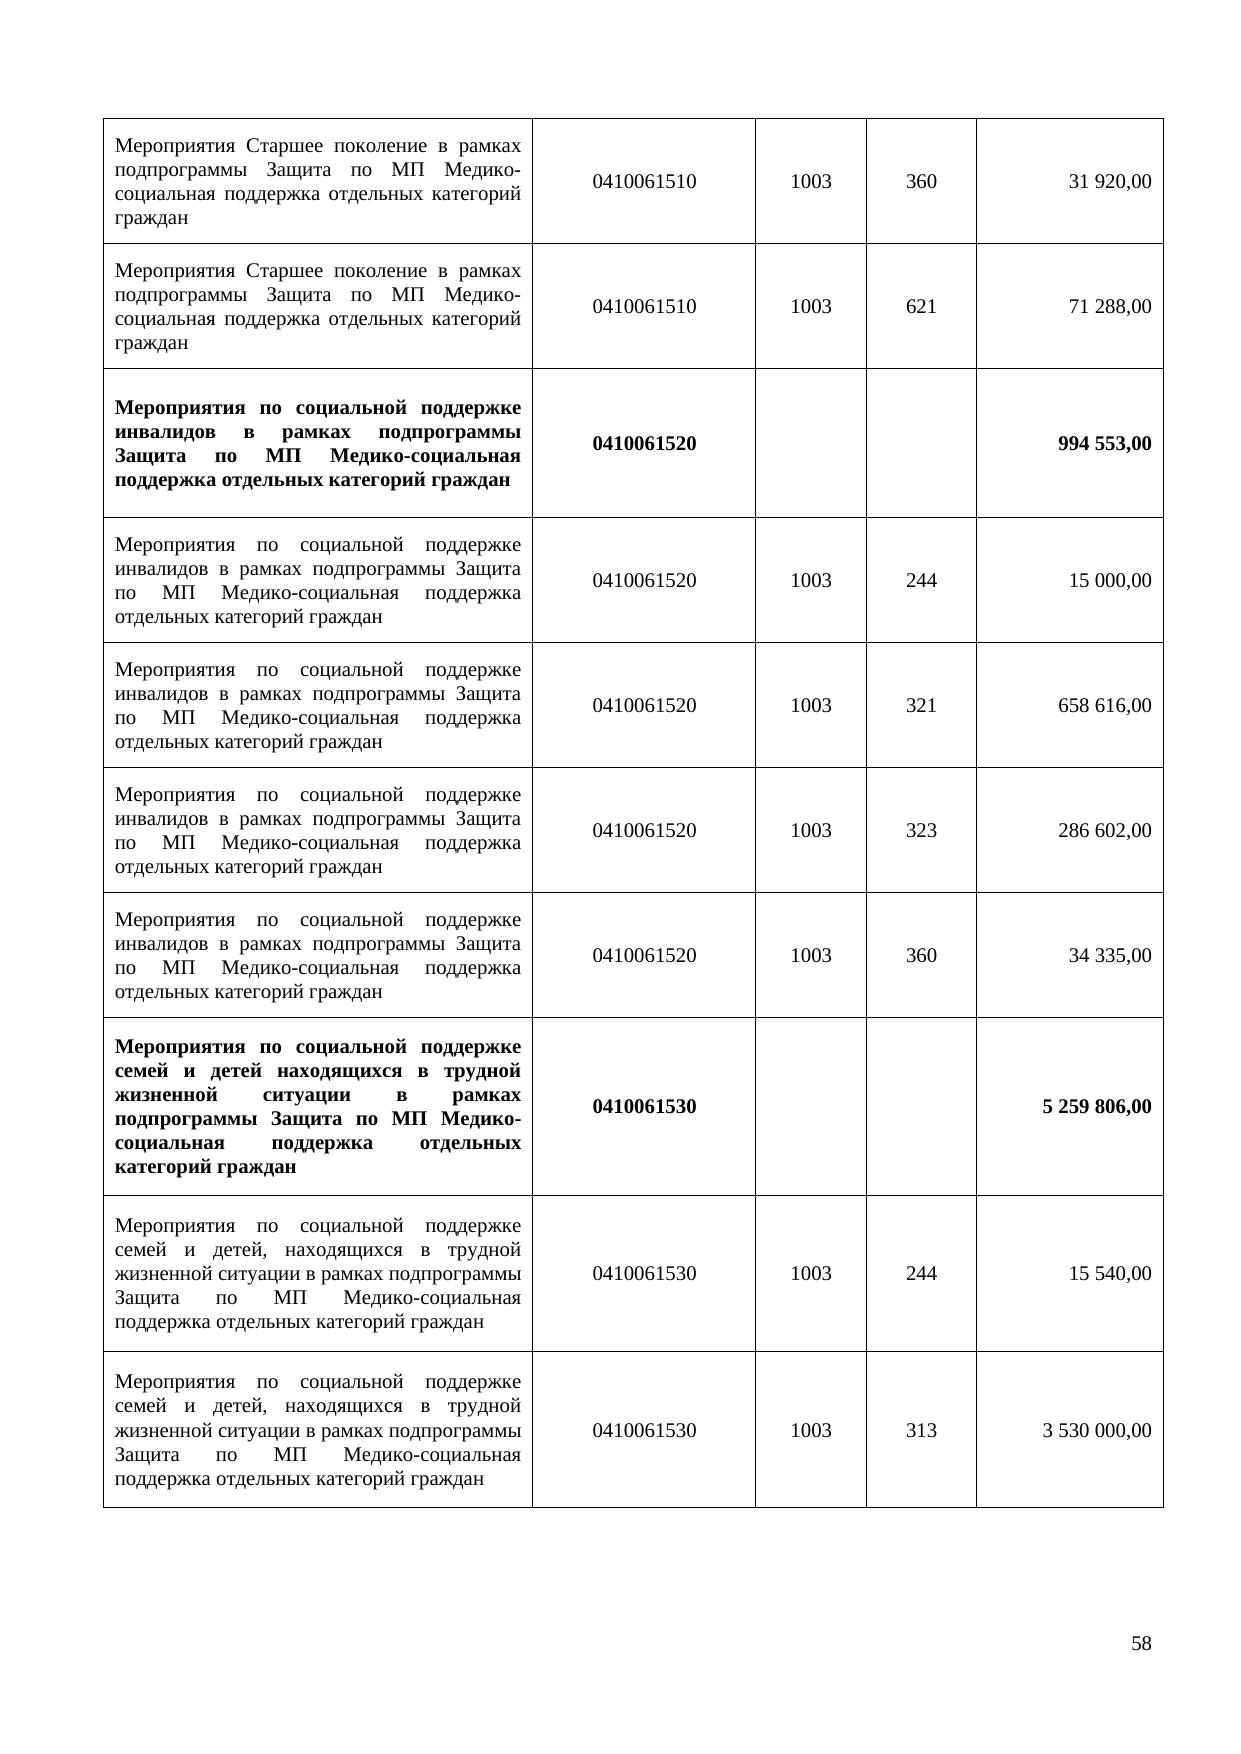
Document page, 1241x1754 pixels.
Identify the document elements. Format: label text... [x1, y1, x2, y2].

table_cell 0410061520 [533, 893, 755, 1017]
table_cell 3 530 000,00 [977, 1352, 1163, 1507]
table_cell 244 [867, 518, 976, 642]
table_cell [867, 1018, 976, 1195]
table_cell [104, 1352, 532, 1507]
table_cell 1003 [756, 768, 866, 892]
table_cell Мероприятия по социальной поддержке инвалидов в рамках подпрограммы Защита по МП Медико-социальная поддержка отдельных категорий граждан [104, 369, 532, 517]
table_cell 360 [867, 893, 976, 1017]
table_cell 244 [867, 1196, 976, 1351]
table_cell 0410061530 [533, 1352, 755, 1507]
table_cell 658 616,00 [977, 643, 1163, 767]
table_cell 1003 [756, 244, 866, 368]
table_cell 0410061530 [533, 1018, 755, 1195]
table_cell 0410061510 [533, 119, 755, 243]
table_cell 71 288,00 [977, 244, 1163, 368]
table_cell 621 [867, 244, 976, 368]
table_cell 321 [867, 643, 976, 767]
table_cell 15 540,00 [977, 1196, 1163, 1351]
table_cell 1003 [756, 1196, 866, 1351]
table_cell Мероприятия по социальной поддержке инвалидов в рамках подпрограммы Защита по МП Медико-социальная поддержка отдельных категорий граждан [104, 893, 532, 1017]
table_cell 0410061510 [533, 244, 755, 368]
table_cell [104, 244, 532, 368]
table_cell 0410061530 [533, 1196, 755, 1351]
table_cell Мероприятия по социальной поддержке инвалидов в рамках подпрограммы Защита по МП Медико-социальная поддержка отдельных категорий граждан [104, 643, 532, 767]
table_cell 1003 [756, 893, 866, 1017]
table_cell 286 602,00 [977, 768, 1163, 892]
table_cell [756, 369, 866, 517]
table_cell 1003 [756, 643, 866, 767]
table_cell 0410061520 [533, 768, 755, 892]
table_cell 34 335,00 [977, 893, 1163, 1017]
table_cell Мероприятия по социальной поддержке инвалидов в рамках подпрограммы Защита по МП Медико-социальная поддержка отдельных категорий граждан [104, 518, 532, 642]
table_cell 313 [867, 1352, 976, 1507]
table_cell 0410061520 [533, 643, 755, 767]
table_cell 0410061520 [533, 369, 755, 517]
table_cell Мероприятия по социальной поддержке инвалидов в рамках подпрограммы Защита по МП Медико-социальная поддержка отдельных категорий граждан [104, 768, 532, 892]
table_cell 994 553,00 [977, 369, 1163, 517]
table_cell 1003 [756, 518, 866, 642]
table_cell [756, 1018, 866, 1195]
table_cell 1003 [756, 119, 866, 243]
table_cell [867, 369, 976, 517]
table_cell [104, 119, 532, 243]
table_cell 1003 [756, 1352, 866, 1507]
table_cell 5 259 806,00 [977, 1018, 1163, 1195]
table_cell 31 920,00 [977, 119, 1163, 243]
table_cell Мероприятия по социальной поддержке семей и детей находящихся в трудной жизненной ситуации в рамках подпрограммы Защита по МП Медико-социальная поддержка отдельных категорий граждан [104, 1018, 532, 1195]
table_cell 0410061520 [533, 518, 755, 642]
table_cell 15 000,00 [977, 518, 1163, 642]
table_cell 360 [867, 119, 976, 243]
table_cell 323 [867, 768, 976, 892]
